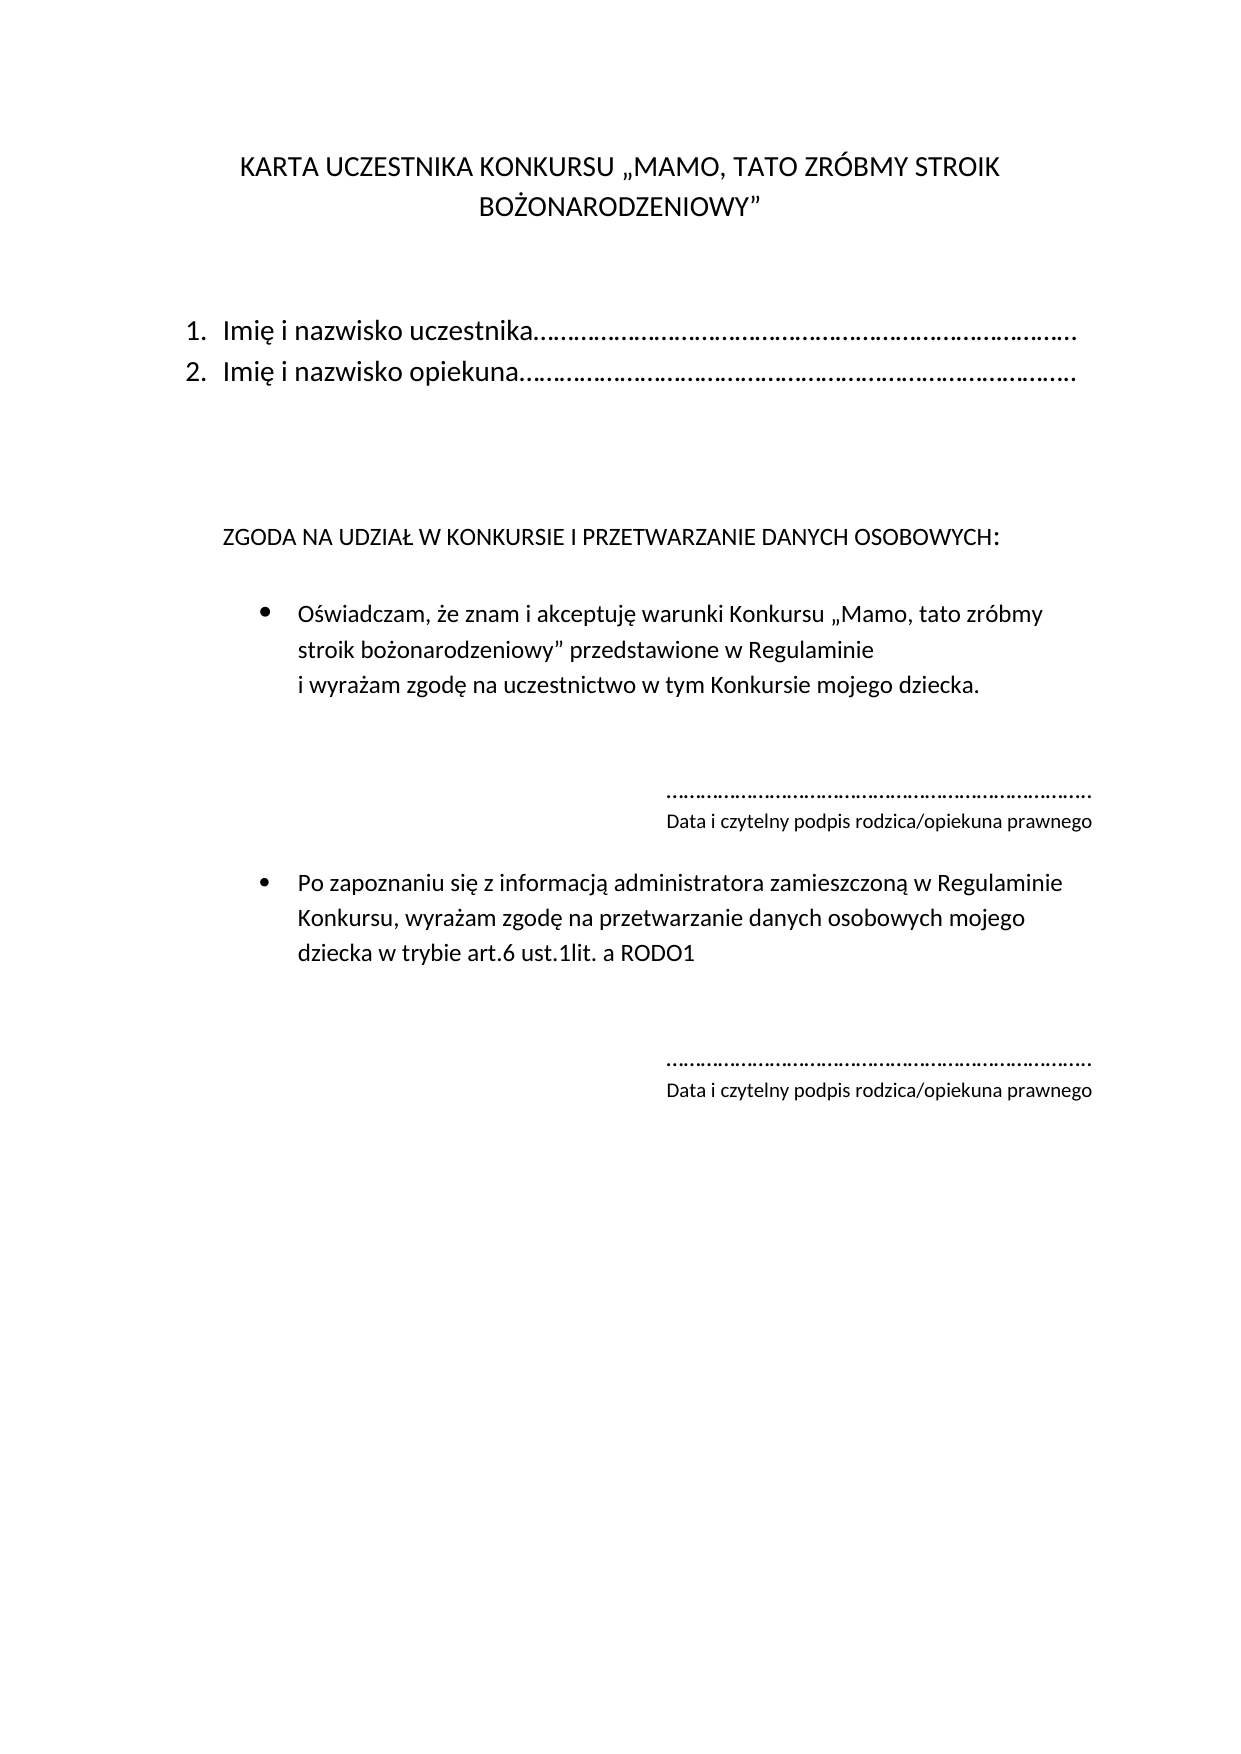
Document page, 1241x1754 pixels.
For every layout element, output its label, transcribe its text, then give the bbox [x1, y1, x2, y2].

list ……………………………………………………………….. [298, 774, 1093, 804]
list Imię i nazwisko opiekuna……………………………………………………………………….. [185, 353, 1093, 389]
list ZGODA NA UDZIAŁ W KONKURSIE I PRZETWARZANIE DANYCH OSOBOWYCH: [223, 517, 1093, 552]
text KARTA UCZESTNIKA KONKURSU „MAMO, TATO ZRÓBMY STROIK BOŻONARODZENIOWY” [148, 148, 1093, 224]
list Oświadczam, że znam i akceptuję warunki Konkursu „Mamo, tato zróbmy stroik bożonarodzeniowy” przedstawione w Regulaminie [260, 599, 1093, 664]
list ……………………………………………………………….. [298, 1042, 1093, 1073]
list Data i czytelny podpis rodzica/opiekuna prawnego [298, 1077, 1093, 1102]
list Po zapoznaniu się z informacją administratora zamieszczoną w Regulaminie Konkursu, wyrażam zgodę na przetwarzanie danych osobowych mojego dziecka w trybie art.6 ust.1lit. a RODO1 [260, 867, 1093, 968]
list Data i czytelny podpis rodzica/opiekuna prawnego [298, 809, 1093, 834]
list Imię i nazwisko uczestnika……………………………………………………………………… [185, 312, 1093, 348]
list i wyrażam zgodę na uczestnictwo w tym Konkursie mojego dziecka. [298, 669, 1093, 699]
